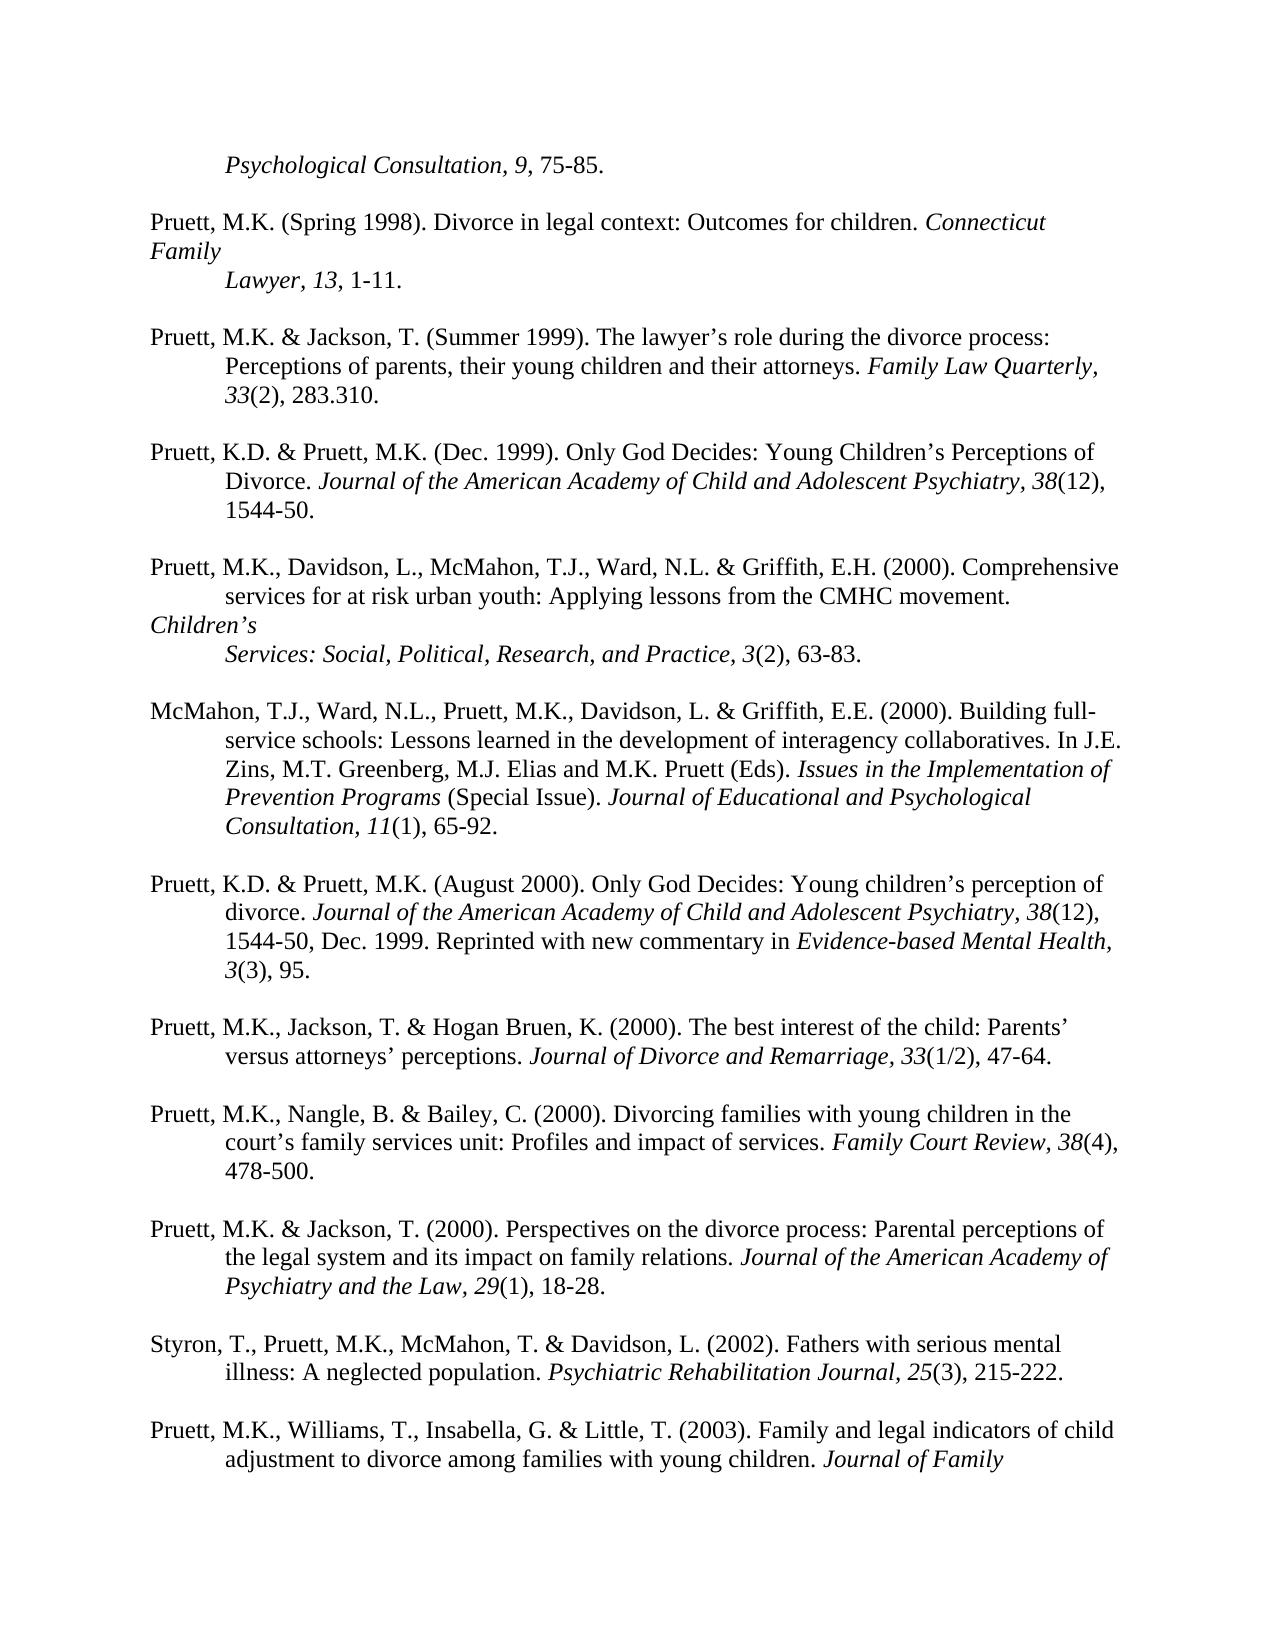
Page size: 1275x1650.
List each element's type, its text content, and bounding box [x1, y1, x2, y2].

text Zins, M.T. Greenberg, M.J. Elias and M.K. Pruett (Eds). Issues in the Implementation of [150, 754, 1125, 782]
text 478-500. [150, 1156, 1125, 1185]
text court’s family services unit: Profiles and impact of services. Family Court Review, 38(4), [150, 1127, 1125, 1156]
text Lawyer, 13, 1-11. [150, 265, 1125, 294]
text services for at risk urban youth: Applying lessons from the CMHC movement. Children’s [150, 581, 1125, 639]
text Pruett, M.K., Jackson, T. & Hogan Bruen, K. (2000). The best interest of the child: Parents’ [150, 1012, 1125, 1041]
text 33(2), 283.310. [150, 380, 1125, 409]
text Pruett, K.D. & Pruett, M.K. (Dec. 1999). Only God Decides: Young Children’s Perceptions of [150, 437, 1125, 466]
text Pruett, M.K. & Jackson, T. (Summer 1999). The lawyer’s role during the divorce process: [150, 322, 1125, 351]
text Pruett, M.K. & Jackson, T. (2000). Perspectives on the divorce process: Parental perceptions of [150, 1214, 1125, 1242]
text illness: A neglected population. Psychiatric Rehabilitation Journal, 25(3), 215-222. [150, 1357, 1125, 1386]
text Pruett, M.K. (Spring 1998). Divorce in legal context: Outcomes for children. Connecticut Family [150, 207, 1125, 265]
text Consultation, 11(1), 65-92. [150, 811, 1125, 840]
text Pruett, M.K., Nangle, B. & Bailey, C. (2000). Divorcing families with young children in the [150, 1099, 1125, 1127]
text adjustment to divorce among families with young children. Journal of Family [150, 1444, 1125, 1472]
text service schools: Lessons learned in the development of interagency collaboratives. In J.E. [150, 725, 1125, 754]
text Pruett, K.D. & Pruett, M.K. (August 2000). Only God Decides: Young children’s perception of [150, 869, 1125, 897]
text McMahon, T.J., Ward, N.L., Pruett, M.K., Davidson, L. & Griffith, E.E. (2000). Building full- [150, 696, 1125, 725]
text Divorce. Journal of the American Academy of Child and Adolescent Psychiatry, 38(12), [150, 466, 1125, 495]
text versus attorneys’ perceptions. Journal of Divorce and Remarriage, 33(1/2), 47-64. [150, 1041, 1125, 1070]
text Psychological Consultation, 9, 75-85. [150, 150, 1125, 179]
text divorce. Journal of the American Academy of Child and Adolescent Psychiatry, 38(12), [150, 897, 1125, 926]
text Perceptions of parents, their young children and their attorneys. Family Law Quarterly, [150, 351, 1125, 380]
text Pruett, M.K., Williams, T., Insabella, G. & Little, T. (2003). Family and legal indicators of child [150, 1415, 1125, 1444]
text Prevention Programs (Special Issue). Journal of Educational and Psychological [150, 782, 1125, 811]
text Services: Social, Political, Research, and Practice, 3(2), 63-83. [150, 639, 1125, 667]
text the legal system and its impact on family relations. Journal of the American Academy of [150, 1242, 1125, 1271]
text 1544-50, Dec. 1999. Reprinted with new commentary in Evidence-based Mental Health, [150, 926, 1125, 955]
text 3(3), 95. [150, 955, 1125, 984]
text 1544-50. [150, 495, 1125, 524]
text Pruett, M.K., Davidson, L., McMahon, T.J., Ward, N.L. & Griffith, E.H. (2000). Comprehensive [150, 552, 1125, 581]
text Psychiatry and the Law, 29(1), 18-28. [150, 1271, 1125, 1300]
text Styron, T., Pruett, M.K., McMahon, T. & Davidson, L. (2002). Fathers with serious mental [150, 1329, 1125, 1357]
